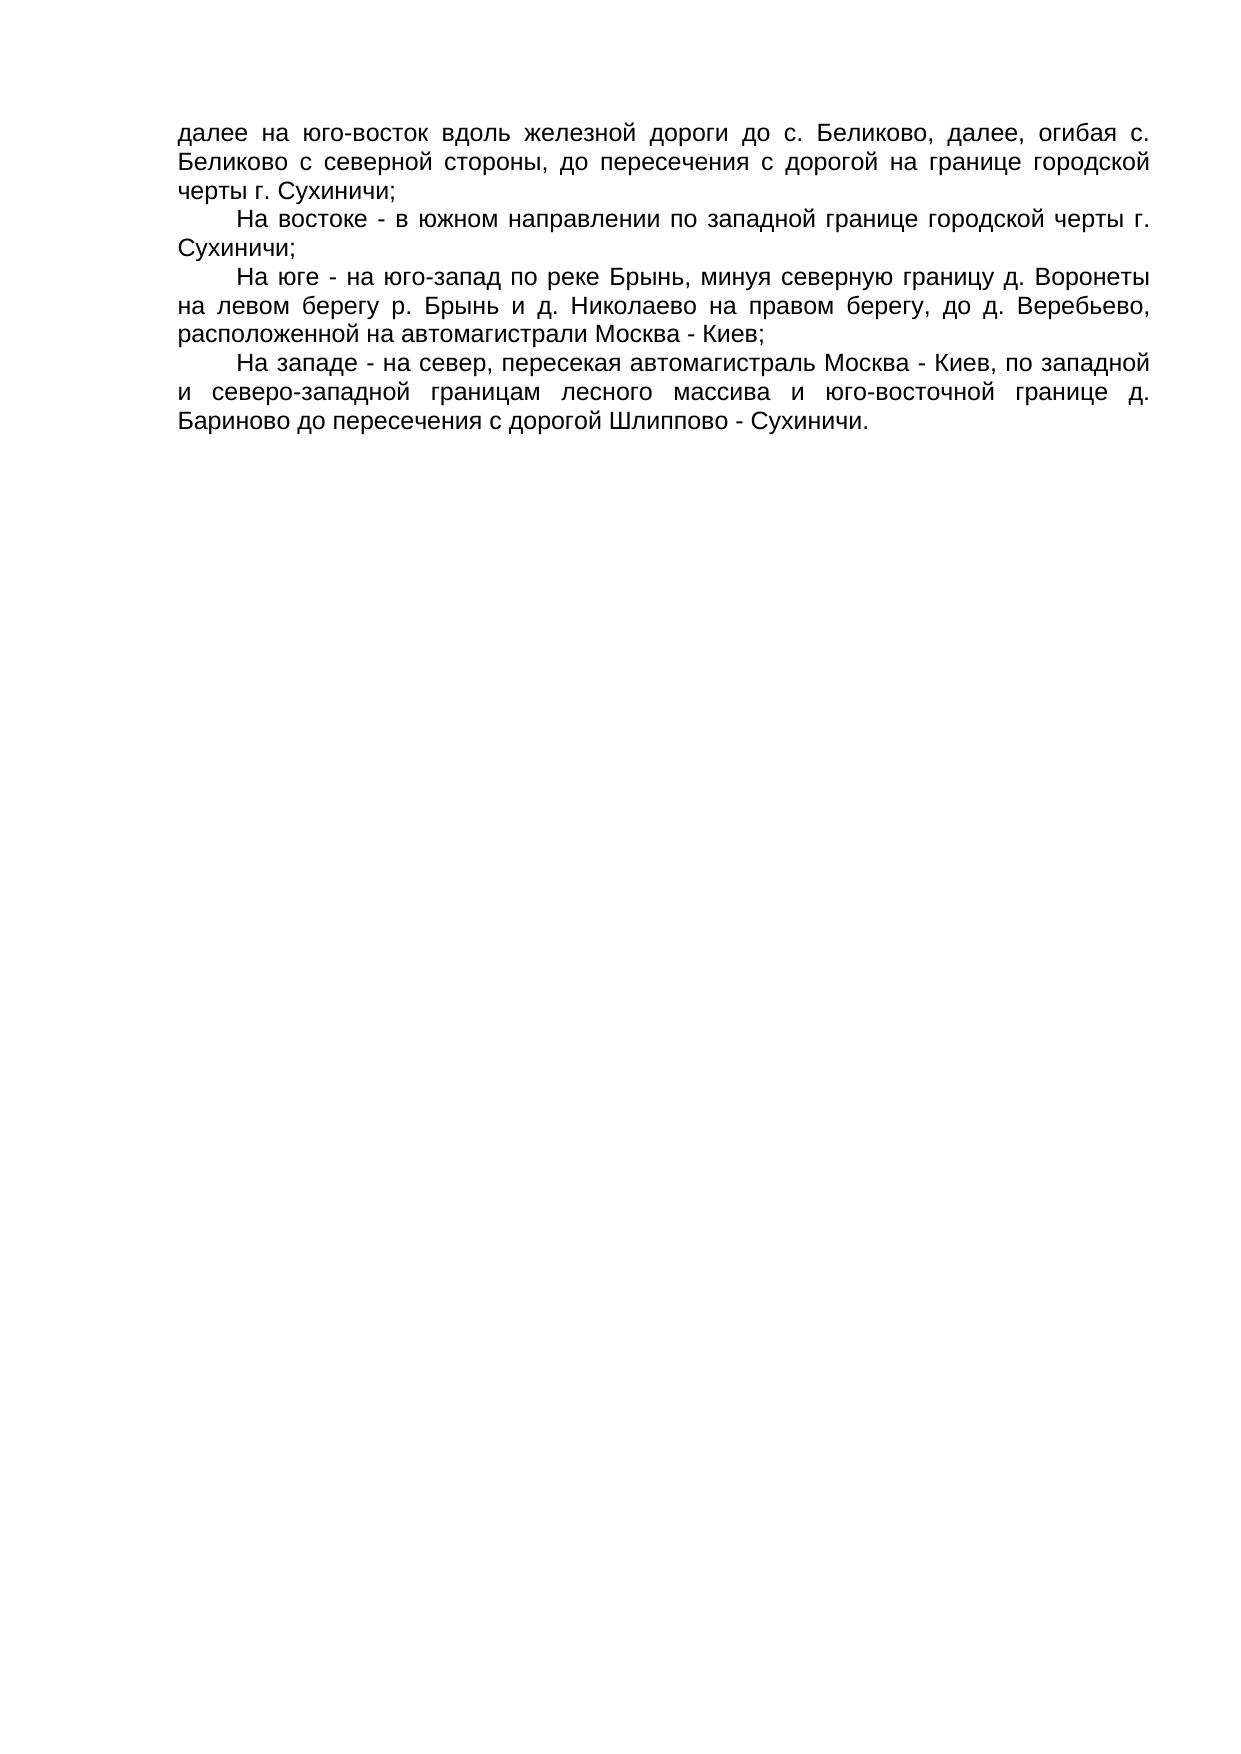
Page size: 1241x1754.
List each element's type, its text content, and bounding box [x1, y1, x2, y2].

text На юге - на юго-запад по реке Брынь, минуя северную границу д. Воронеты на левом берегу р. Брынь и д. Николаево на правом берегу, до д. Веребьево, расположенной на автомагистрали Москва - Киев; [177, 262, 1152, 348]
text На востоке - в южном направлении по западной границе городской черты г. Сухиничи; [177, 204, 1152, 262]
text На западе - на север, пересекая автомагистраль Москва - Киев, по западной и северо-западной границам лесного массива и юго-восточной границе д. Бариново до пересечения с дорогой Шлиппово - Сухиничи. [177, 348, 1152, 434]
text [177, 118, 1152, 204]
